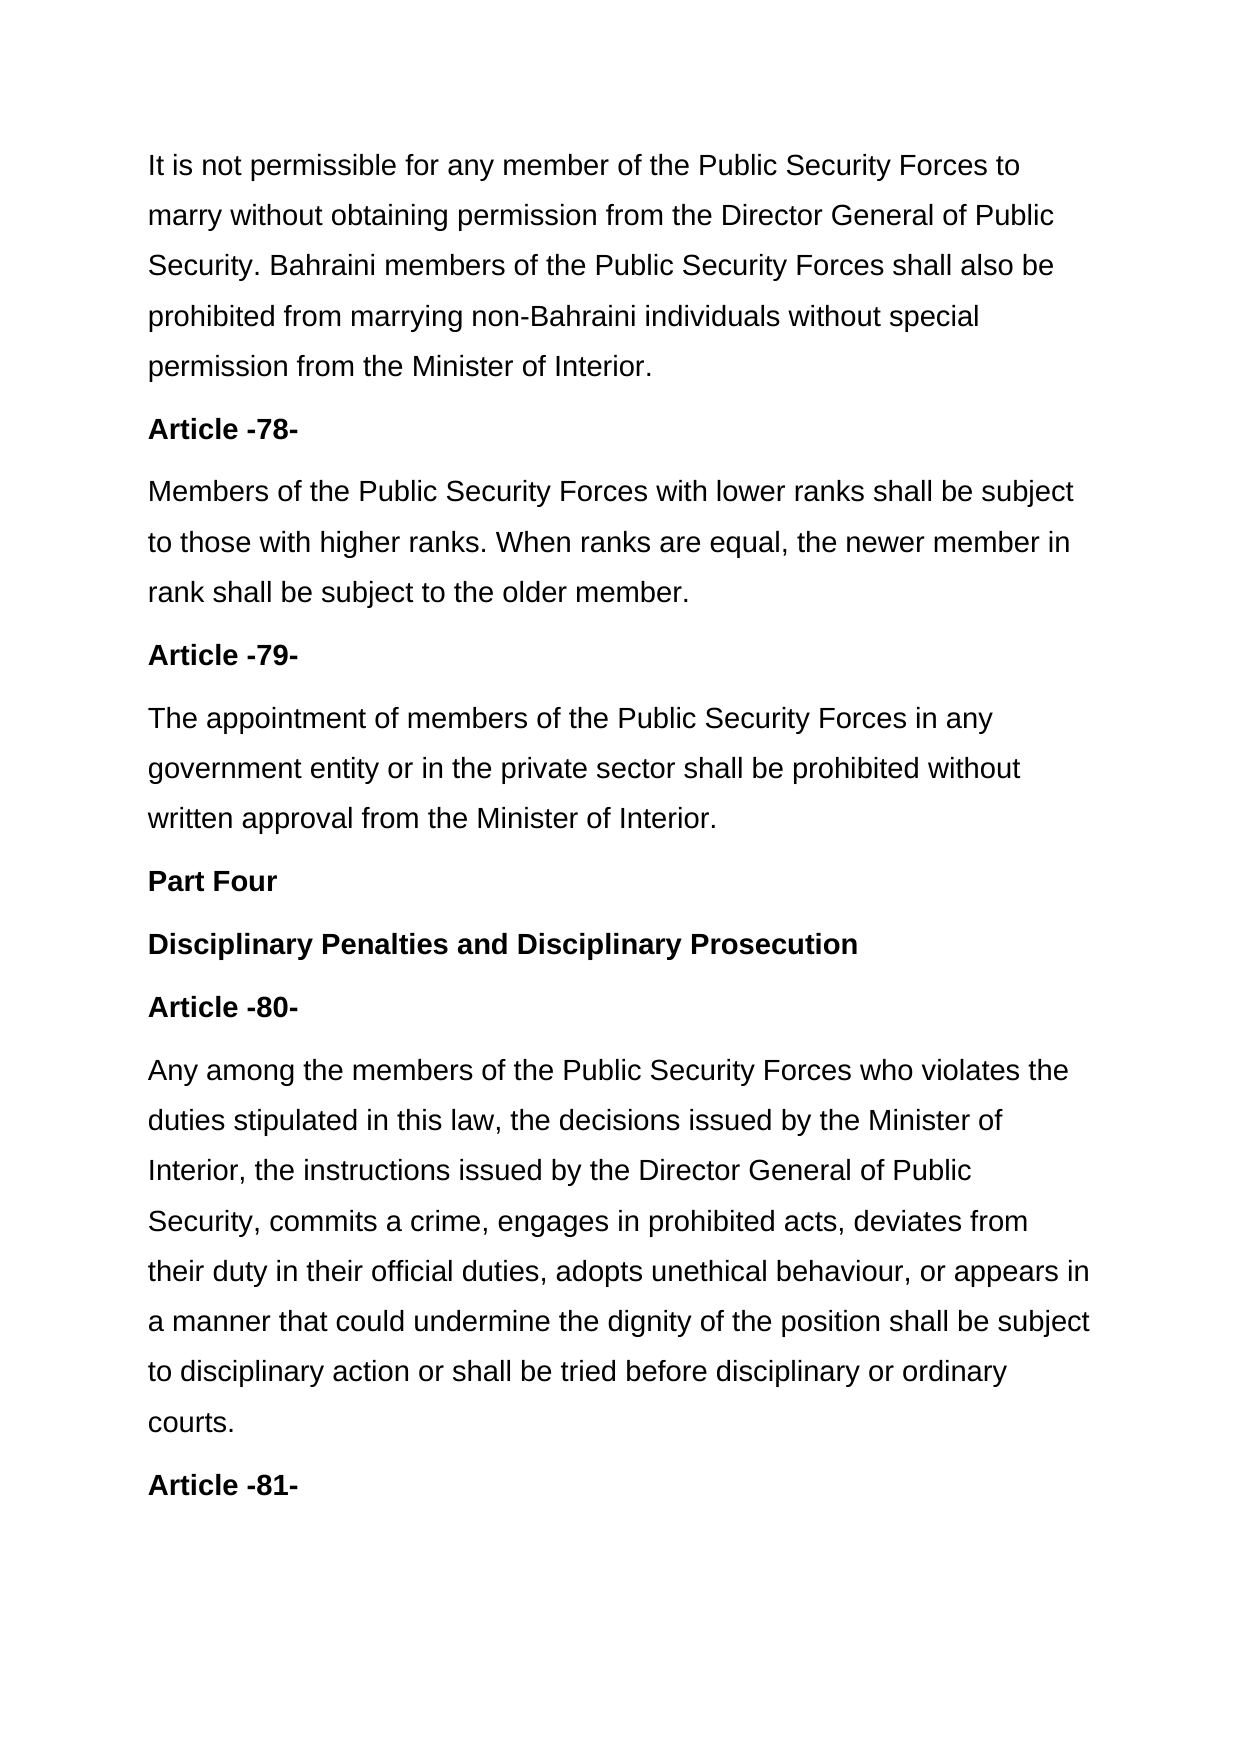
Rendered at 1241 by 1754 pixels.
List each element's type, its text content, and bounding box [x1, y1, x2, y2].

text Members of the Public Security Forces with lower ranks shall be subject to those with higher ranks. When ranks are equal, the newer member in rank shall be subject to the older member. [148, 474, 1093, 609]
text Part Four [148, 864, 1093, 898]
text The appointment of members of the Public Security Forces in any government entity or in the private sector shall be prohibited without written approval from the Minister of Interior. [148, 701, 1093, 835]
text Article -78- [148, 412, 1093, 445]
text It is not permissible for any member of the Public Security Forces to marry without obtaining permission from the Director General of Public Security. Bahraini members of the Public Security Forces shall also be prohibited from marrying non-Bahraini individuals without special permission from the Minister of Interior. [148, 148, 1093, 382]
text Article -79- [148, 638, 1093, 671]
text Article -81- [148, 1468, 1093, 1501]
text Disciplinary Penalties and Disciplinary Prosecution [148, 927, 1093, 961]
text Article -80- [148, 990, 1093, 1023]
text Any among the members of the Public Security Forces who violates the duties stipulated in this law, the decisions issued by the Minister of Interior, the instructions issued by the Director General of Public Security, commits a crime, engages in prohibited acts, deviates from their duty in their official duties, adopts unethical behaviour, or appears in a manner that could undermine the dignity of the position shall be subject to disciplinary action or shall be tried before disciplinary or ordinary courts. [148, 1053, 1093, 1438]
